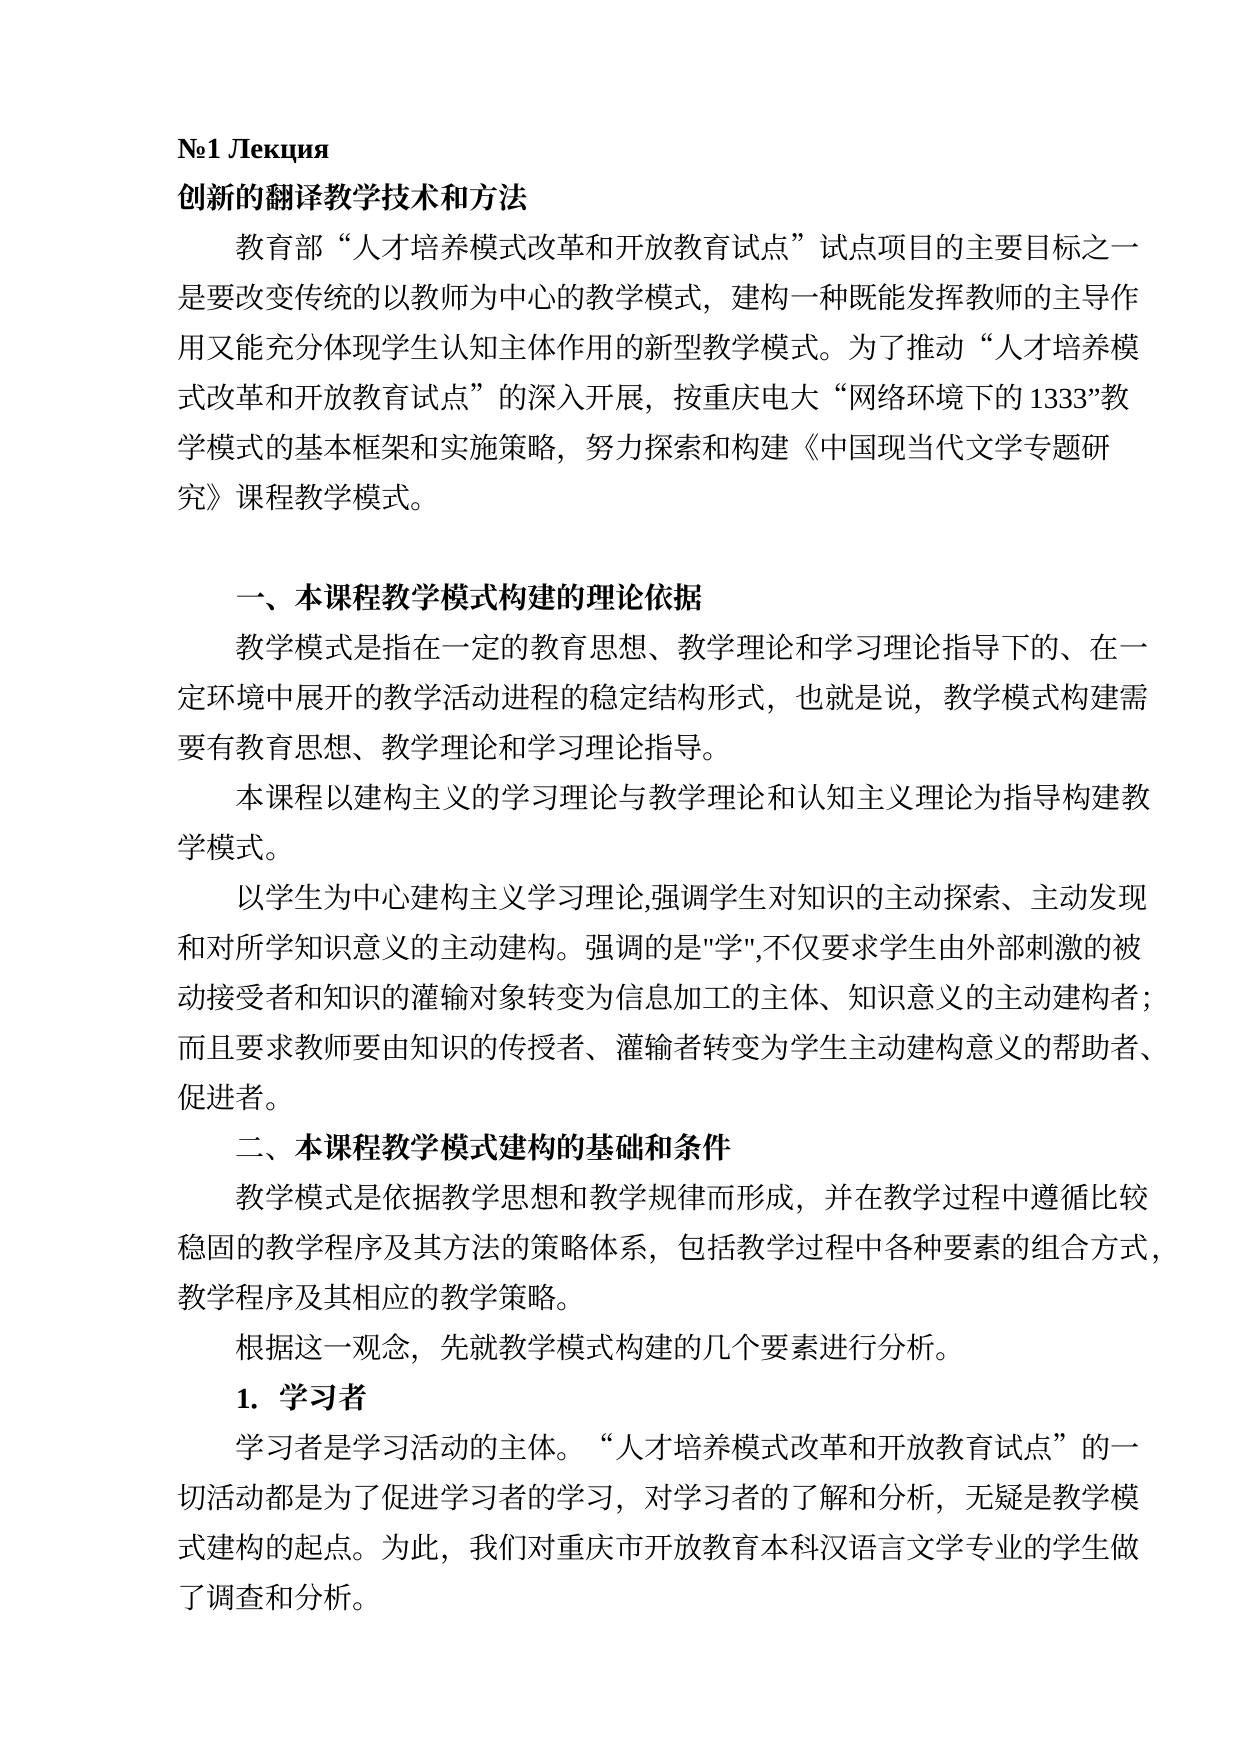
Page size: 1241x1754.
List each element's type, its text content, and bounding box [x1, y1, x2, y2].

text 一、本课程教学模式构建的理论依据 [177, 568, 1152, 618]
text 本课程以建构主义的学习理论与教学理论和认知主义理论为指导构建教学模式。 [177, 768, 1152, 868]
text 根据这一观念，先就教学模式构建的几个要素进行分析。 [177, 1318, 1152, 1368]
text 学习者是学习活动的主体。“人才培养模式改革和开放教育试点”的一切活动都是为了促进学习者的学习，对学习者的了解和分析，无疑是教学模式建构的起点。为此，我们对重庆市开放教育本科汉语言文学专业的学生做了调查和分析。 [177, 1418, 1152, 1618]
text 教学模式是依据教学思想和教学规律而形成，并在教学过程中遵循比较稳固的教学程序及其方法的策略体系，包括教学过程中各种要素的组合方式，教学程序及其相应的教学策略。 [177, 1168, 1152, 1318]
text 教育部“人才培养模式改革和开放教育试点”试点项目的主要目标之一是要改变传统的以教师为中心的教学模式，建构一种既能发挥教师的主导作用又能充分体现学生认知主体作用的新型教学模式。为了推动“人才培养模式改革和开放教育试点”的深入开展，按重庆电大“网络环境下的1333”教学模式的基本框架和实施策略，努力探索和构建《中国现当代文学专题研究》课程教学模式。 [177, 218, 1152, 518]
text 以学生为中心建构主义学习理论,强调学生对知识的主动探索、主动发现和对所学知识意义的主动建构。强调的是"学",不仅要求学生由外部刺激的被动接受者和知识的灌输对象转变为信息加工的主体、知识意义的主动建构者；而且要求教师要由知识的传授者、灌输者转变为学生主动建构意义的帮助者、促进者。 [177, 868, 1152, 1118]
text 创新的翻译教学技术和方法 [177, 168, 1152, 218]
text 教学模式是指在一定的教育思想、教学理论和学习理论指导下的、在一定环境中展开的教学活动进程的稳定结构形式，也就是说，教学模式构建需要有教育思想、教学理论和学习理论指导。 [177, 618, 1152, 768]
text 二、本课程教学模式建构的基础和条件 [177, 1118, 1152, 1168]
text 1．学习者 [177, 1368, 1152, 1418]
text №1 Лекция [177, 118, 1152, 168]
